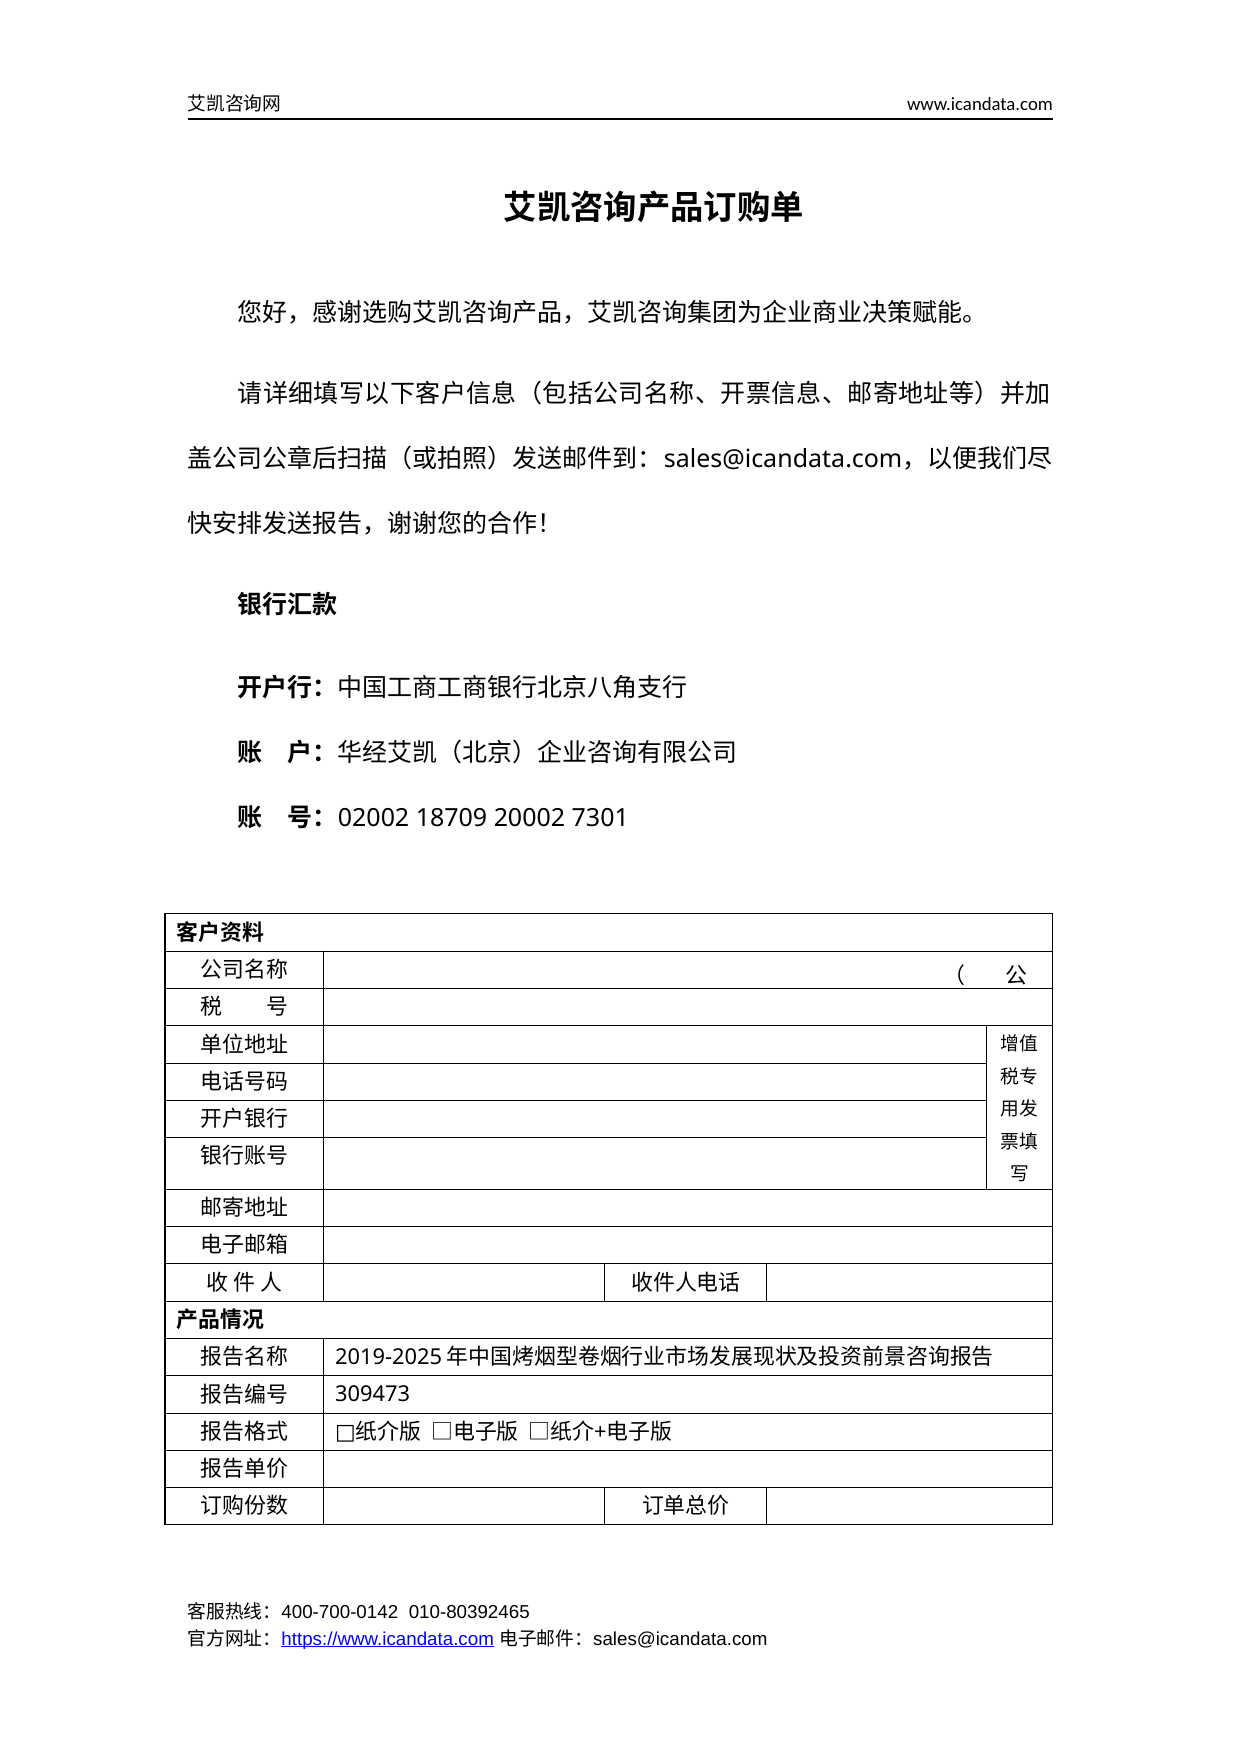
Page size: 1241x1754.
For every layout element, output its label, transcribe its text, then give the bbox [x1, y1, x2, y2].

table_cell 产品情况 [166, 1302, 1052, 1338]
table_cell 税 号 [166, 989, 323, 1025]
table_header 客户资料 [166, 914, 1052, 951]
text 请详细填写以下客户信息（包括公司名称、开票信息、邮寄地址等）并加盖公司公章后扫描（或拍照）发送邮件到：sales@icandata.com，以便我们尽快安排发送报告，谢谢您的合作！ [187, 359, 1053, 554]
table_cell [324, 1138, 986, 1189]
table_cell 报告编号 [166, 1376, 323, 1412]
table_cell 收件人电话 [605, 1264, 766, 1301]
table_cell [324, 1064, 986, 1100]
table_cell [324, 1264, 604, 1301]
table_cell [324, 1451, 1052, 1487]
text 账 户：华经艾凯（北京）企业咨询有限公司 [187, 718, 1053, 783]
table_cell [324, 1488, 604, 1524]
table_cell [324, 1227, 1052, 1263]
table_cell □纸介版 □电子版 □纸介+电子版 [324, 1414, 1052, 1450]
table_cell [767, 1488, 1052, 1524]
table_cell 订购份数 [166, 1488, 323, 1524]
table_cell 收 件 人 [166, 1264, 323, 1301]
table_cell 银行账号 [166, 1138, 323, 1189]
text 银行汇款 [187, 570, 1053, 635]
text 您好，感谢选购艾凯咨询产品，艾凯咨询集团为企业商业决策赋能。 [187, 278, 1053, 343]
table_cell 订单总价 [605, 1488, 766, 1524]
table_cell [324, 1026, 986, 1062]
table_cell [767, 1264, 1052, 1301]
table_cell [324, 952, 1052, 988]
text 开户行：中国工商工商银行北京八角支行 [187, 653, 1053, 718]
table_cell 报告格式 [166, 1414, 323, 1450]
table_cell 报告单价 [166, 1451, 323, 1487]
text 账 号：02002 18709 20002 7301 [187, 783, 1053, 848]
table_cell [324, 989, 1052, 1025]
table_cell 报告名称 [166, 1339, 323, 1375]
table_cell 增值税专用发票填写 [987, 1026, 1052, 1189]
text 艾凯咨询产品订购单 [187, 172, 1053, 237]
table_cell 电话号码 [166, 1064, 323, 1100]
table_cell [324, 1101, 986, 1137]
table_cell 开户银行 [166, 1101, 323, 1137]
table_cell 电子邮箱 [166, 1227, 323, 1263]
table_cell [324, 1190, 1052, 1226]
table_cell 公司名称 [166, 952, 323, 988]
table_cell 2019-2025年中国烤烟型卷烟行业市场发展现状及投资前景咨询报告 [324, 1339, 1052, 1375]
table_cell 单位地址 [166, 1026, 323, 1062]
table_cell 邮寄地址 [166, 1190, 323, 1226]
table_cell 309473 [324, 1376, 1052, 1412]
